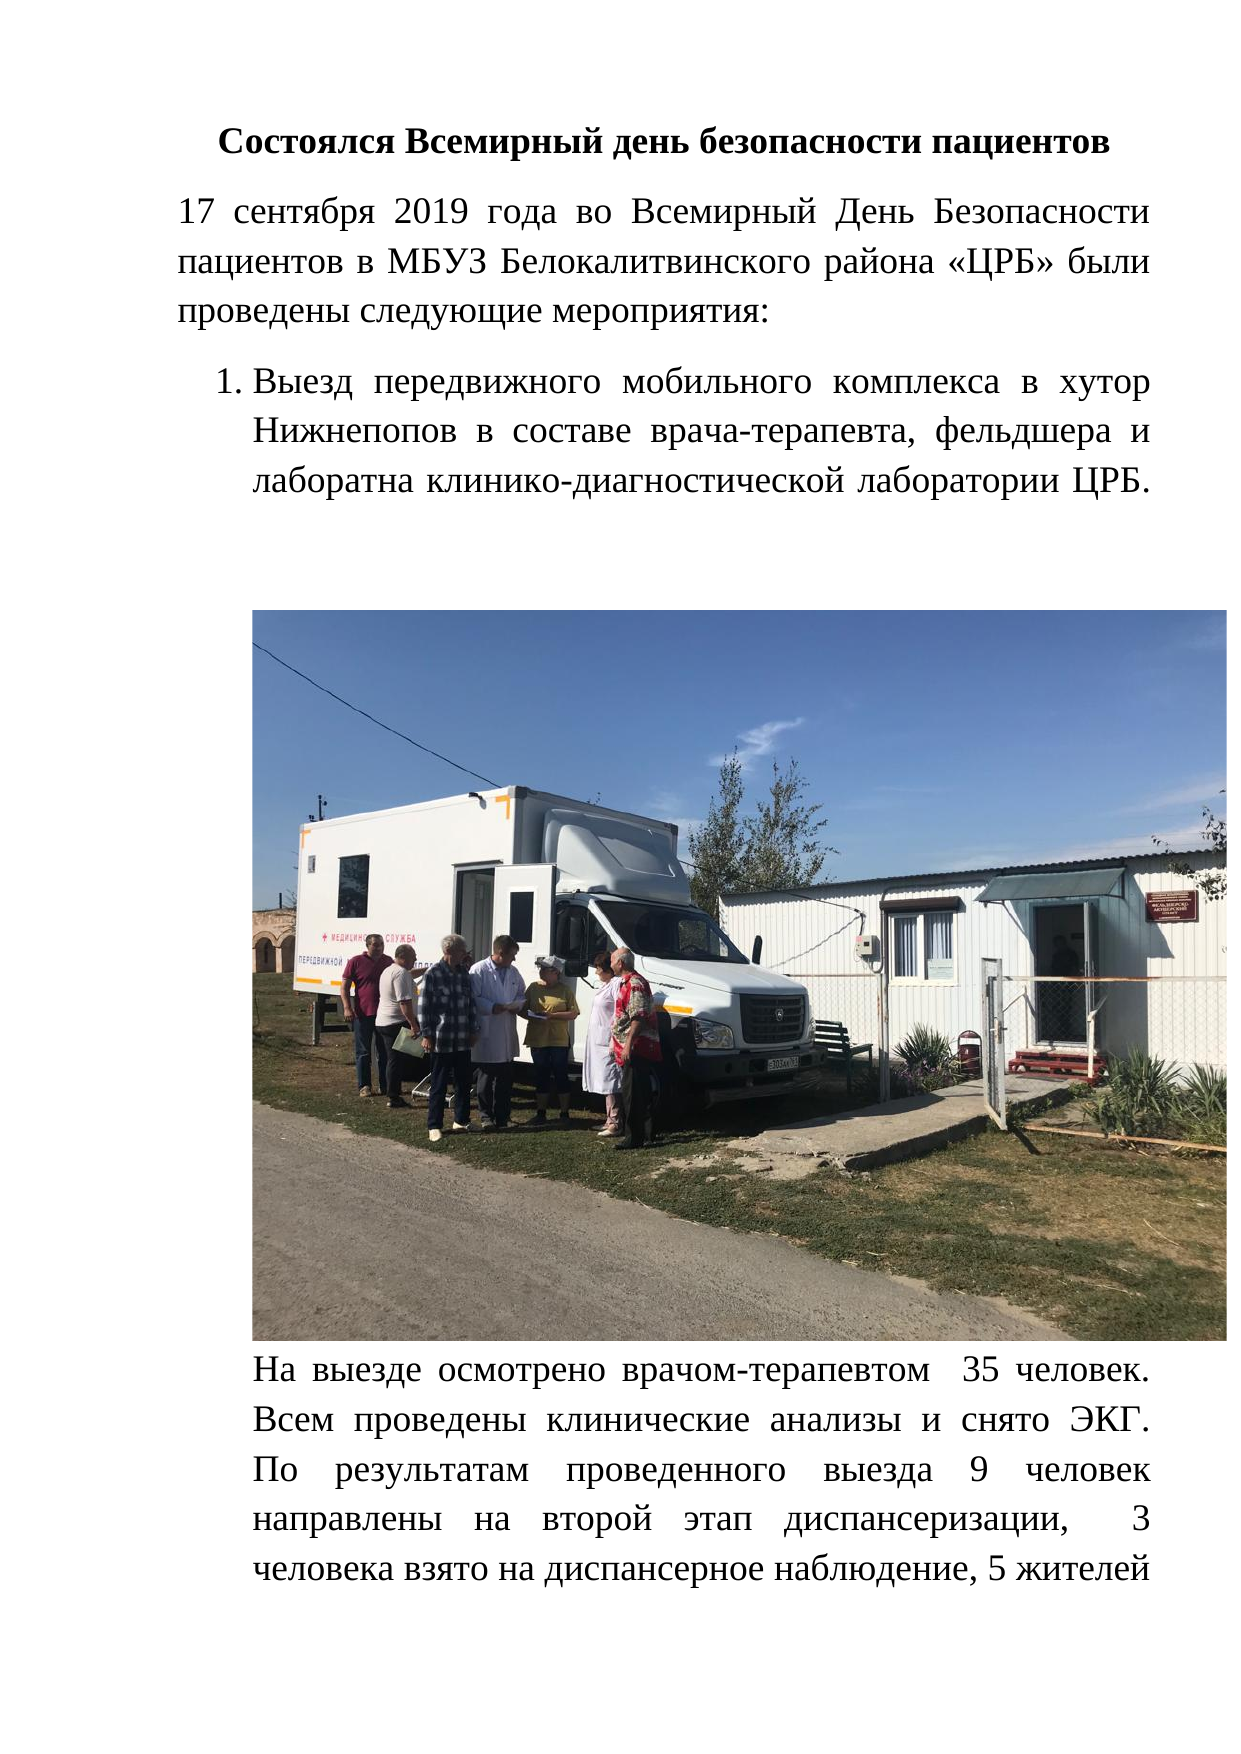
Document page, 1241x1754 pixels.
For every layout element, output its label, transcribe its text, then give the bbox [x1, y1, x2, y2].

text Состоялся Всемирный день безопасности пациентов [177, 118, 1152, 161]
text 17 сентября 2019 года во Всемирный День Безопасности пациентов в МБУЗ Белокалитвинского района «ЦРБ» были проведены следующие мероприятия: [177, 188, 1152, 331]
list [215, 358, 1152, 1588]
picture [252, 610, 1227, 1341]
